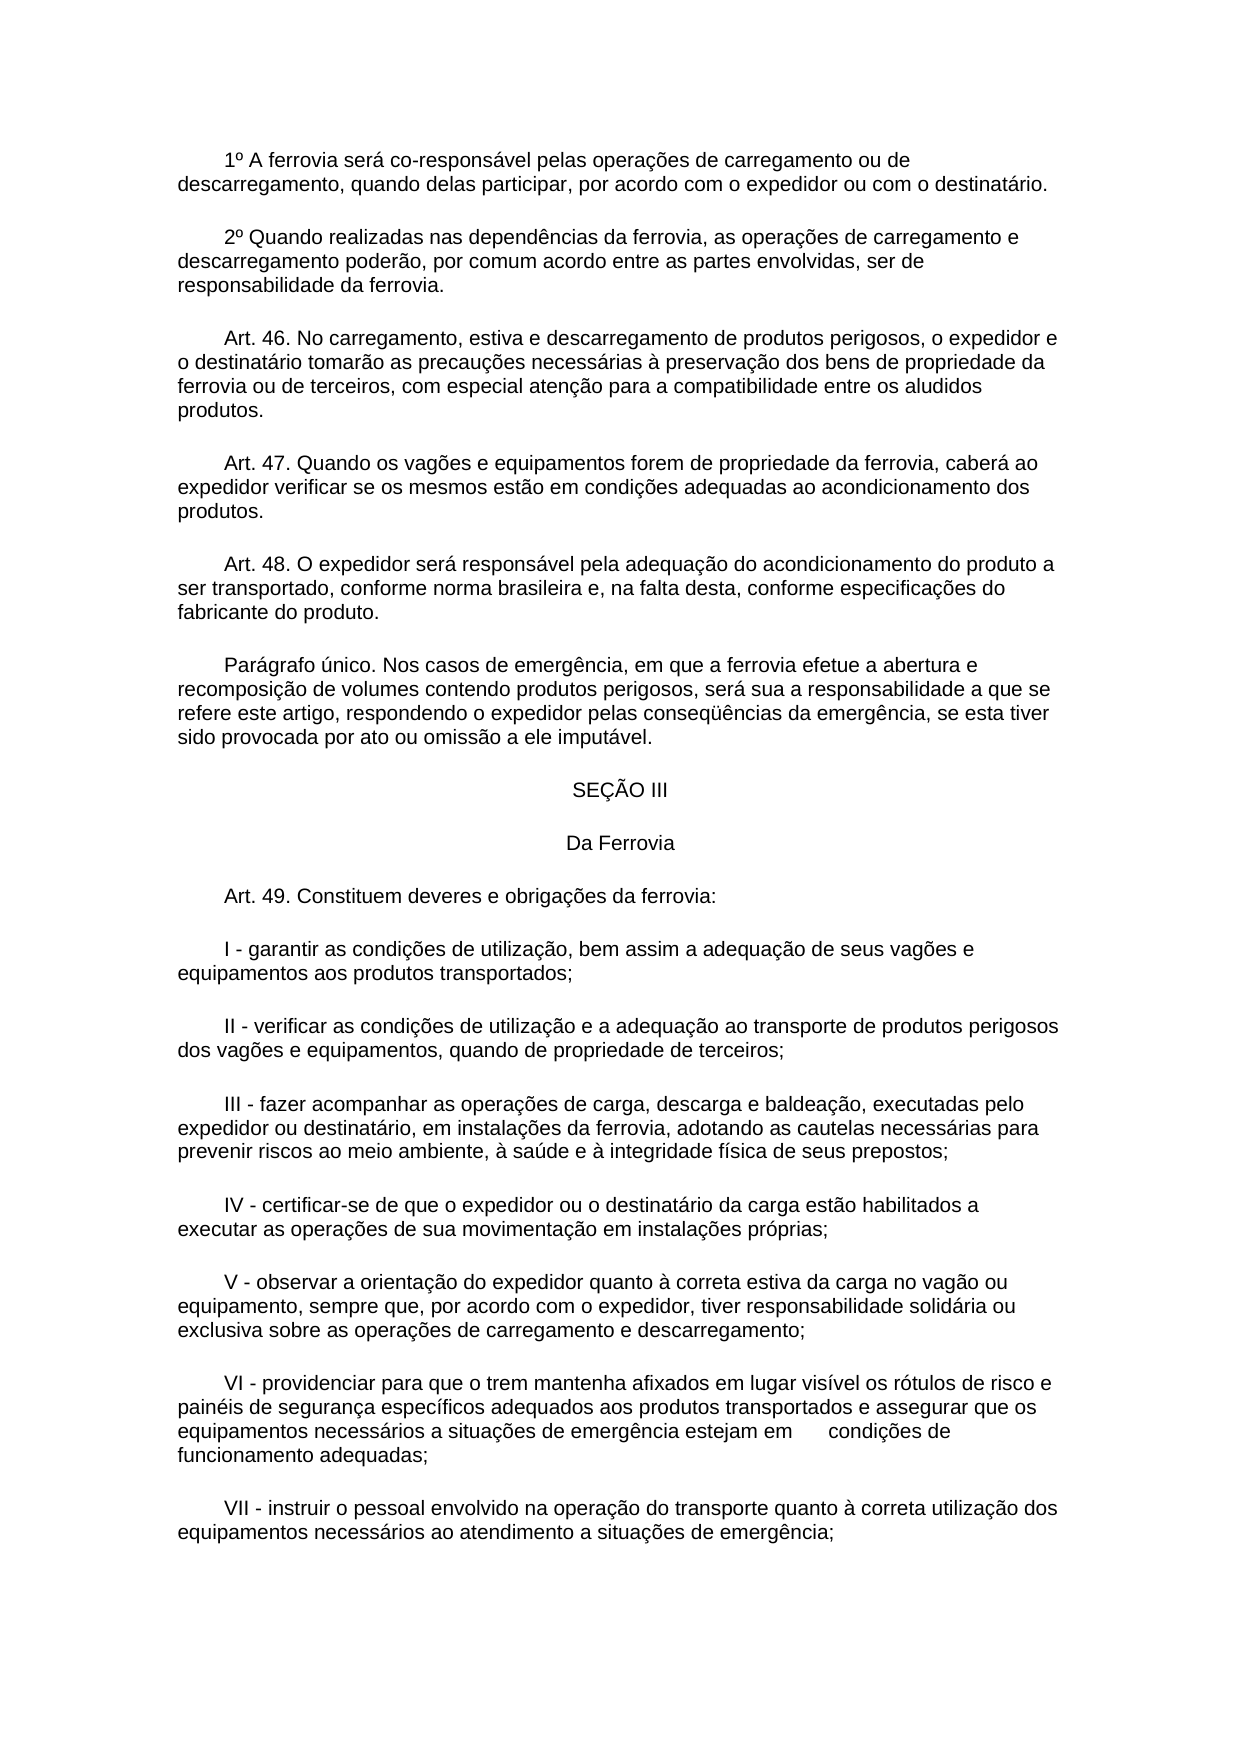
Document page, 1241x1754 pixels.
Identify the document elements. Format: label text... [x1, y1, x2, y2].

text SEÇÃO III [177, 778, 1063, 802]
text 2º Quando realizadas nas dependências da ferrovia, as operações de carregamento e descarregamento poderão, por comum acordo entre as partes envolvidas, ser de responsabilidade da ferrovia. [177, 225, 1063, 297]
text Art. 47. Quando os vagões e equipamentos forem de propriedade da ferrovia, caberá ao expedidor verificar se os mesmos estão em condições adequadas ao acondicionamento dos produtos. [177, 451, 1063, 523]
text I - garantir as condições de utilização, bem assim a adequação de seus vagões e equipamentos aos produtos transportados; [177, 937, 1063, 985]
text VI - providenciar para que o trem mantenha afixados em lugar visível os rótulos de risco e painéis de segurança específicos adequados aos produtos transportados e assegurar que os equipamentos necessários a situações de emergência estejam em condições de funcionamento adequadas; [177, 1371, 1063, 1466]
text Art. 49. Constituem deveres e obrigações da ferrovia: [177, 884, 1063, 908]
text III - fazer acompanhar as operações de carga, descarga e baldeação, executadas pelo expedidor ou destinatário, em instalações da ferrovia, adotando as cautelas necessárias para prevenir riscos ao meio ambiente, à saúde e à integridade física de seus prepostos; [177, 1091, 1063, 1163]
text II - verificar as condições de utilização e a adequação ao transporte de produtos perigosos dos vagões e equipamentos, quando de propriedade de terceiros; [177, 1014, 1063, 1062]
text VII - instruir o pessoal envolvido na operação do transporte quanto à correta utilização dos equipamentos necessários ao atendimento a situações de emergência; [177, 1496, 1063, 1543]
text Parágrafo único. Nos casos de emergência, em que a ferrovia efetue a abertura e recomposição de volumes contendo produtos perigosos, será sua a responsabilidade a que se refere este artigo, respondendo o expedidor pelas conseqüências da emergência, se esta tiver sido provocada por ato ou omissão a ele imputável. [177, 653, 1063, 749]
text V - observar a orientação do expedidor quanto à correta estiva da carga no vagão ou equipamento, sempre que, por acordo com o expedidor, tiver responsabilidade solidária ou exclusiva sobre as operações de carregamento e descarregamento; [177, 1269, 1063, 1341]
text Da Ferrovia [177, 831, 1063, 855]
text IV - certificar-se de que o expedidor ou o destinatário da carga estão habilitados a executar as operações de sua movimentação em instalações próprias; [177, 1192, 1063, 1240]
text Art. 46. No carregamento, estiva e descarregamento de produtos perigosos, o expedidor e o destinatário tomarão as precauções necessárias à preservação dos bens de propriedade da ferrovia ou de terceiros, com especial atenção para a compatibilidade entre os aludidos produtos. [177, 326, 1063, 422]
text 1º A ferrovia será co-responsável pelas operações de carregamento ou de descarregamento, quando delas participar, por acordo com o expedidor ou com o destinatário. [177, 148, 1063, 196]
text Art. 48. O expedidor será responsável pela adequação do acondicionamento do produto a ser transportado, conforme norma brasileira e, na falta desta, conforme especificações do fabricante do produto. [177, 552, 1063, 624]
